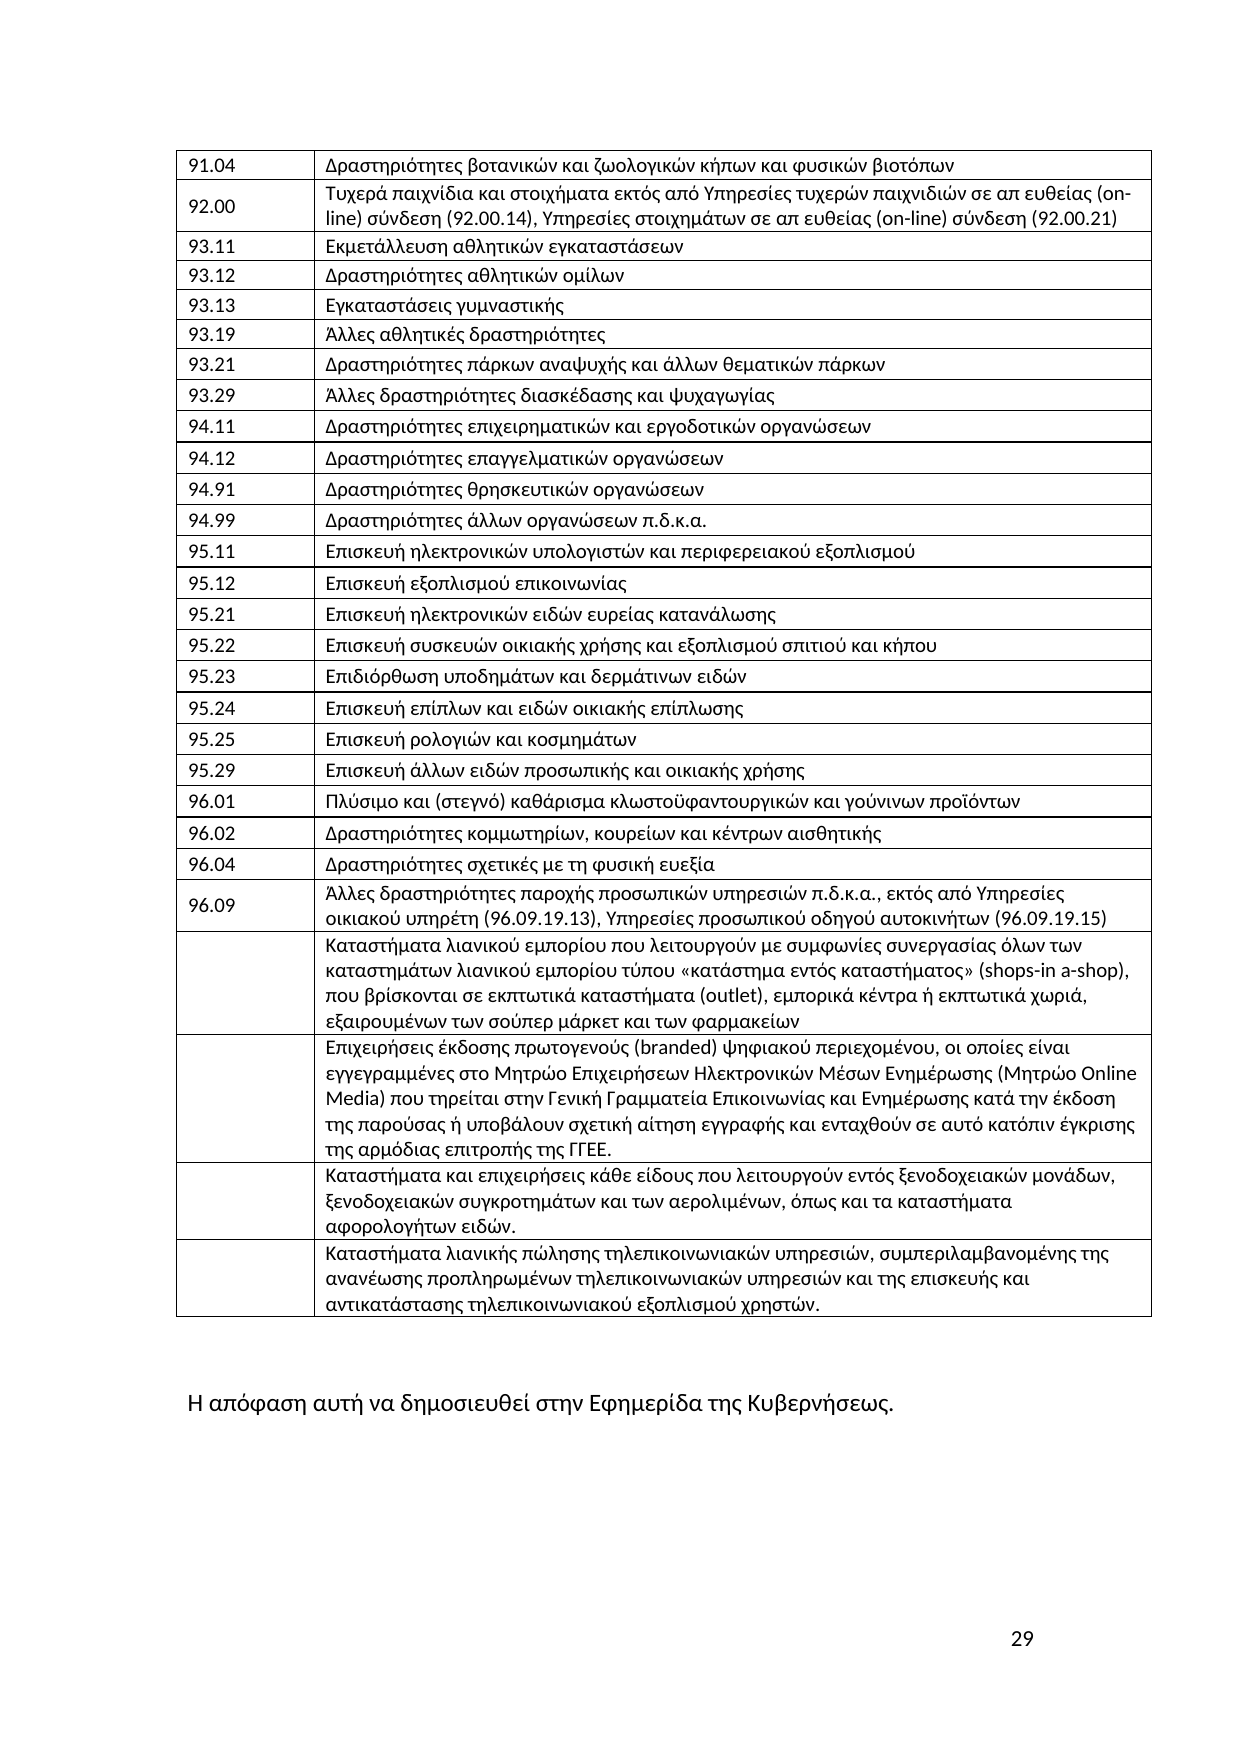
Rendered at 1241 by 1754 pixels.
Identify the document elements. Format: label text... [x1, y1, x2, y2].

table_cell Δραστηριότητες θρησκευτικών οργανώσεων [315, 474, 1151, 504]
table_cell Επισκευή άλλων ειδών προσωπικής και οικιακής χρήσης [315, 755, 1151, 785]
table_cell 95.22 [177, 630, 314, 660]
table_cell Άλλες δραστηριότητες παροχής προσωπικών υπηρεσιών π.δ.κ.α., εκτός από Υπηρεσίες οικιακού υπηρέτη (96.09.19.13), Υπηρεσίες προσωπικού οδηγού αυτοκινήτων (96.09.19.15) [315, 880, 1151, 931]
table_cell Πλύσιμο και (στεγνό) καθάρισμα κλωστοϋφαντουργικών και γούνινων προϊόντων [315, 786, 1151, 816]
table_cell Δραστηριότητες πάρκων αναψυχής και άλλων θεματικών πάρκων [315, 349, 1151, 379]
table_cell Τυχερά παιχνίδια και στοιχήματα εκτός από Υπηρεσίες τυχερών παιχνιδιών σε απ ευθείας (on-line) σύνδεση (92.00.14), Υπηρεσίες στοιχημάτων σε απ ευθείας (on-line) σύνδεση (92.00.21) [315, 180, 1151, 231]
table_cell 93.21 [177, 349, 314, 379]
table_cell Καταστήματα και επιχειρήσεις κάθε είδους που λειτουργούν εντός ξενοδοχειακών μονάδων, ξενοδοχειακών συγκροτημάτων και των αερολιμένων, όπως και τα καταστήματα αφορολογήτων ειδών. [315, 1163, 1151, 1239]
table_cell [177, 1240, 314, 1316]
table_cell 95.29 [177, 755, 314, 785]
table_cell Καταστήματα λιανικού εμπορίου που λειτουργούν με συμφωνίες συνεργασίας όλων των καταστημάτων λιανικού εμπορίου τύπου «κατάστημα εντός καταστήματος» (shops-in a-shop), που βρίσκονται σε εκπτωτικά καταστήματα (outlet), εμπορικά κέντρα ή εκπτωτικά χωριά, εξαιρουμένων των σούπερ μάρκετ και των φαρμακείων [315, 932, 1151, 1033]
table_cell 92.00 [177, 180, 314, 231]
table_cell Επισκευή ηλεκτρονικών ειδών ευρείας κατανάλωσης [315, 599, 1151, 629]
table_cell Εκμετάλλευση αθλητικών εγκαταστάσεων [315, 232, 1151, 260]
table_cell 96.04 [177, 849, 314, 879]
table_cell Καταστήματα λιανικής πώλησης τηλεπικοινωνιακών υπηρεσιών, συμπεριλαμβανομένης της ανανέωσης προπληρωμένων τηλεπικοινωνιακών υπηρεσιών και της επισκευής και αντικατάστασης τηλεπικοινωνιακού εξοπλισμού χρηστών. [315, 1240, 1151, 1316]
table_cell Δραστηριότητες επιχειρηματικών και εργοδοτικών οργανώσεων [315, 411, 1151, 441]
table_cell 95.12 [177, 568, 314, 598]
table_cell 93.13 [177, 290, 314, 318]
table_cell Επισκευή ρολογιών και κοσμημάτων [315, 724, 1151, 754]
table_cell 95.11 [177, 536, 314, 566]
table_cell 95.23 [177, 661, 314, 691]
table_cell Επισκευή επίπλων και ειδών οικιακής επίπλωσης [315, 693, 1151, 723]
table_cell 93.29 [177, 380, 314, 410]
table_cell Άλλες αθλητικές δραστηριότητες [315, 320, 1151, 348]
table_cell 94.99 [177, 505, 314, 535]
table_cell Δραστηριότητες βοτανικών και ζωολογικών κήπων και φυσικών βιοτόπων [315, 151, 1151, 179]
table_cell [177, 932, 314, 1033]
table_cell 96.09 [177, 880, 314, 931]
table_cell 94.91 [177, 474, 314, 504]
table_cell 95.25 [177, 724, 314, 754]
table_cell Επισκευή εξοπλισμού επικοινωνίας [315, 568, 1151, 598]
table_cell Επιδιόρθωση υποδημάτων και δερμάτινων ειδών [315, 661, 1151, 691]
table_cell [177, 1035, 314, 1162]
table_cell 96.02 [177, 818, 314, 848]
table_cell [177, 1163, 314, 1239]
table_cell Άλλες δραστηριότητες διασκέδασης και ψυχαγωγίας [315, 380, 1151, 410]
table_cell Δραστηριότητες σχετικές με τη φυσική ευεξία [315, 849, 1151, 879]
table_cell Επισκευή ηλεκτρονικών υπολογιστών και περιφερειακού εξοπλισμού [315, 536, 1151, 566]
table_cell Δραστηριότητες επαγγελματικών οργανώσεων [315, 443, 1151, 473]
table_cell 95.24 [177, 693, 314, 723]
table_cell 94.11 [177, 411, 314, 441]
table_cell 95.21 [177, 599, 314, 629]
table_cell Δραστηριότητες αθλητικών ομίλων [315, 261, 1151, 289]
text Η απόφαση αυτή να δημοσιευθεί στην Εφημερίδα της Κυβερνήσεως. [187, 1387, 1034, 1418]
table_cell 93.11 [177, 232, 314, 260]
table_cell Δραστηριότητες άλλων οργανώσεων π.δ.κ.α. [315, 505, 1151, 535]
table_cell 93.12 [177, 261, 314, 289]
table_cell Δραστηριότητες κομμωτηρίων, κουρείων και κέντρων αισθητικής [315, 818, 1151, 848]
table_cell 94.12 [177, 443, 314, 473]
table_cell Εγκαταστάσεις γυμναστικής [315, 290, 1151, 318]
table_cell 93.19 [177, 320, 314, 348]
table_cell Επιχειρήσεις έκδοσης πρωτογενούς (branded) ψηφιακού περιεχομένου, οι οποίες είναι εγγεγραμμένες στο Μητρώο Επιχειρήσεων Ηλεκτρονικών Μέσων Ενημέρωσης (Μητρώο Online Media) που τηρείται στην Γενική Γραμματεία Επικοινωνίας και Ενημέρωσης κατά την έκδοση της παρούσας ή υποβάλουν σχετική αίτηση εγγραφής και ενταχθούν σε αυτό κατόπιν έγκρισης της αρμόδιας επιτροπής της ΓΓΕΕ. [315, 1035, 1151, 1162]
table_cell 96.01 [177, 786, 314, 816]
table_cell Επισκευή συσκευών οικιακής χρήσης και εξοπλισμού σπιτιού και κήπου [315, 630, 1151, 660]
table_cell 91.04 [177, 151, 314, 179]
